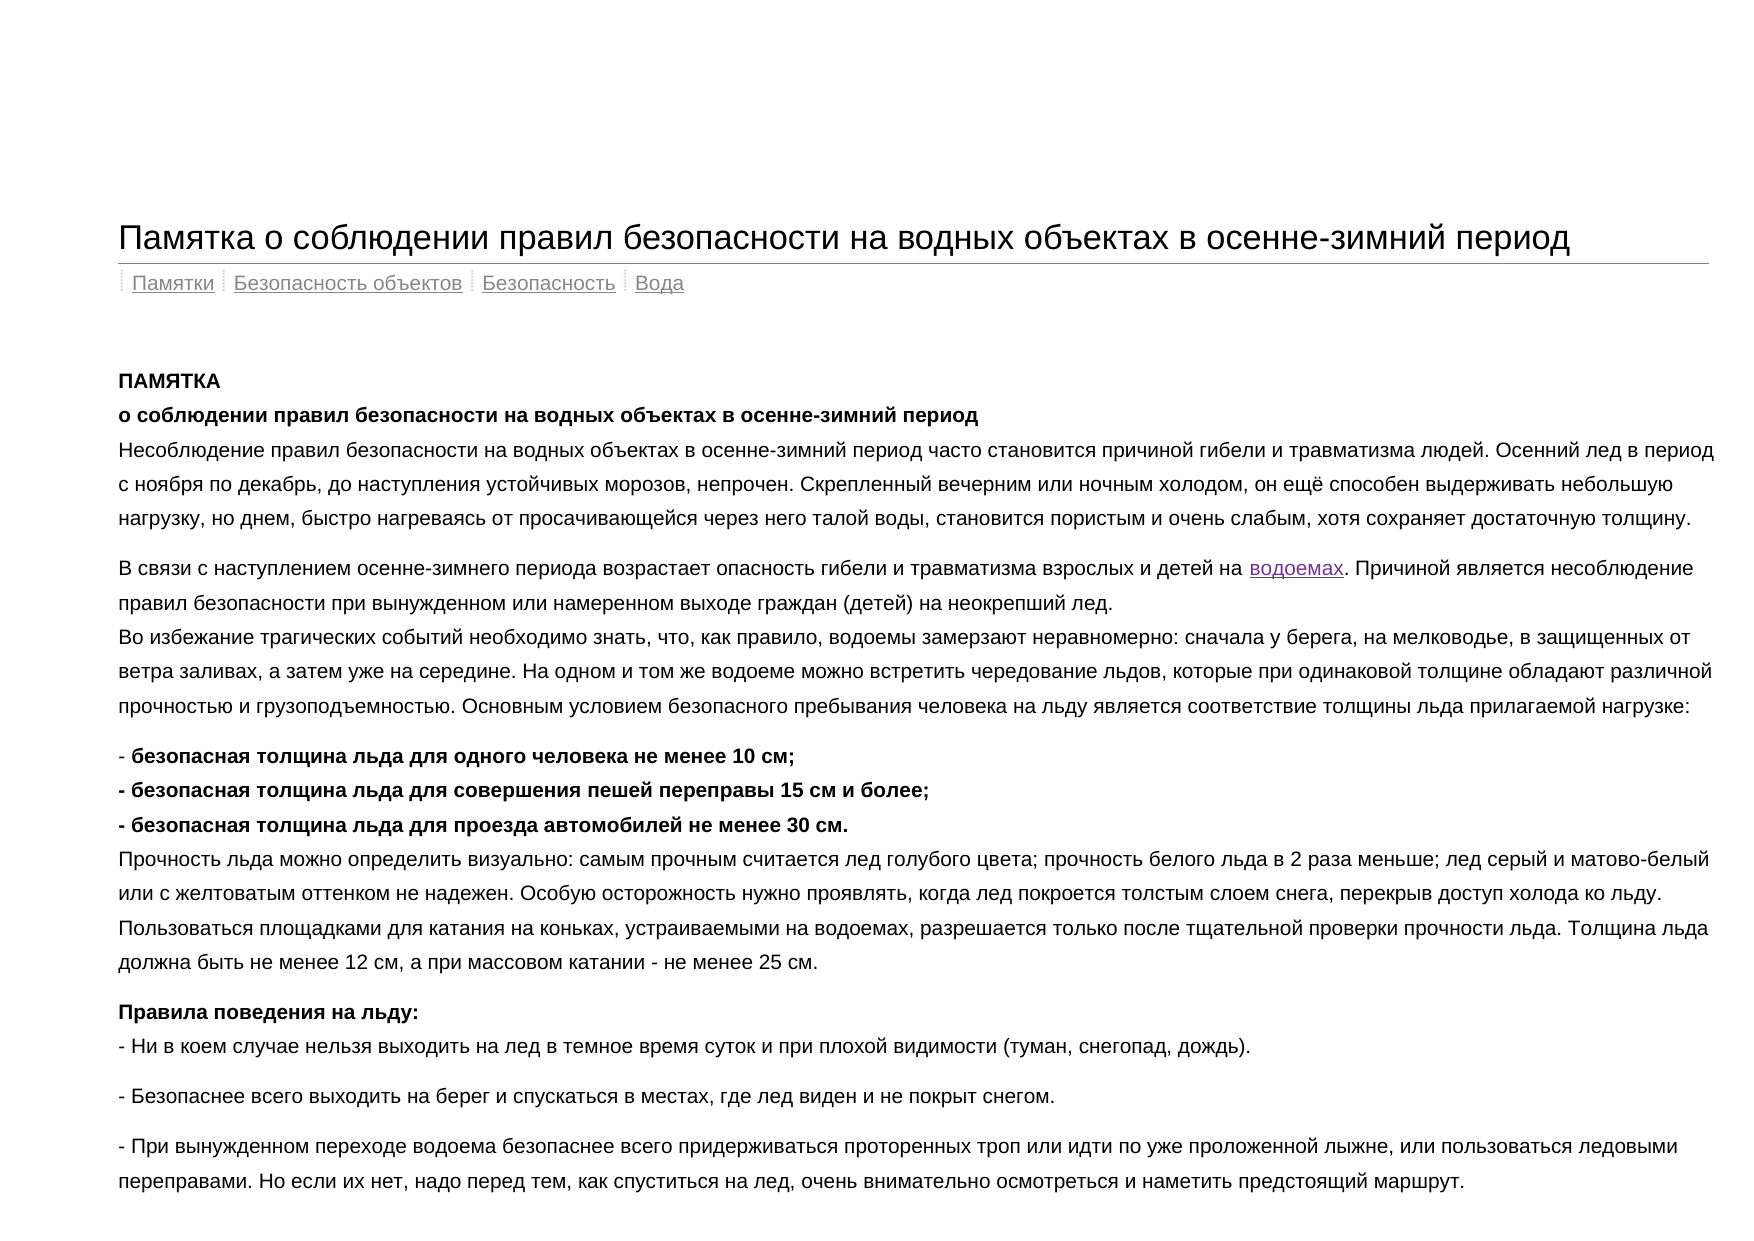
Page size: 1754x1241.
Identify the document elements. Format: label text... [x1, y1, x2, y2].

text Памятка о соблюдении правил безопасности на водных объектах в осенне-зимний период [118, 177, 1709, 263]
text Во избежание трагических событий необходимо знать, что, как правило, водоемы замерзают неравномерно: сначала у берега, на мелководье, в защищенных от ветра заливах, а затем уже на середине. На одном и том же водоеме можно встретить чередование льдов, которые при одинаковой толщине обладают различной прочностью и грузоподъемностью. Основным условием безопасного пребывания человека на льду является соответствие толщины льда прилагаемой нагрузке: [118, 614, 1724, 718]
text Памятки Безопасность объектов Безопасность Вода [118, 264, 1724, 298]
text - Ни в коем случае нельзя выходить на лед в темное время суток и при плохой видимости (туман, снегопад, дождь). [118, 1024, 1724, 1058]
text Правила поведения на льду: [118, 989, 1724, 1024]
text В связи с наступлением осенне-зимнего периода возрастает опасность гибели и травматизма взрослых и детей на водоемах. Причиной является несоблюдение правил безопасности при вынужденном или намеренном выходе граждан (детей) на неокрепший лед. [118, 546, 1724, 614]
picture [220, 270, 228, 291]
picture [468, 270, 477, 291]
text - Безопаснее всего выходить на берег и спускаться в местах, где лед виден и не покрыт снегом. [118, 1074, 1724, 1108]
text ПАМЯТКА [118, 358, 1724, 393]
text - безопасная толщина льда для одного человека не менее 10 см; [118, 733, 1724, 768]
text о соблюдении правил безопасности на водных объектах в осенне-зимний период [118, 393, 1724, 427]
text Прочность льда можно определить визуально: самым прочным считается лед голубого цвета; прочность белого льда в 2 раза меньше; лед серый и матово-белый или с желтоватым оттенком не надежен. Особую осторожность нужно проявлять, когда лед покроется толстым слоем снега, перекрыв доступ холода ко льду. Пользоваться площадками для катания на коньках, устраиваемыми на водоемах, разрешается только после тщательной проверки прочности льда. Толщина льда должна быть не менее 12 см, а при массовом катании - не менее 25 см. [118, 836, 1724, 974]
picture [118, 270, 126, 291]
text Несоблюдение правил безопасности на водных объектах в осенне-зимний период часто становится причиной гибели и травматизма людей. Осенний лед в период с ноября по декабрь, до наступления устойчивых морозов, непрочен. Скрепленный вечерним или ночным холодом, он ещё способен выдерживать небольшую нагрузку, но днем, быстро нагреваясь от просачивающейся через него талой воды, становится пористым и очень слабым, хотя сохраняет достаточную толщину. [118, 427, 1724, 530]
text - безопасная толщина льда для проезда автомобилей не менее 30 см. [118, 802, 1724, 836]
text - безопасная толщина льда для совершения пешей переправы 15 см и более; [118, 768, 1724, 802]
text - При вынужденном переходе водоема безопаснее всего придерживаться проторенных троп или идти по уже проложенной лыжне, или пользоваться ледовыми переправами. Но если их нет, надо перед тем, как спуститься на лед, очень внимательно осмотреться и наметить предстоящий маршрут. [118, 1124, 1724, 1193]
picture [621, 270, 630, 291]
